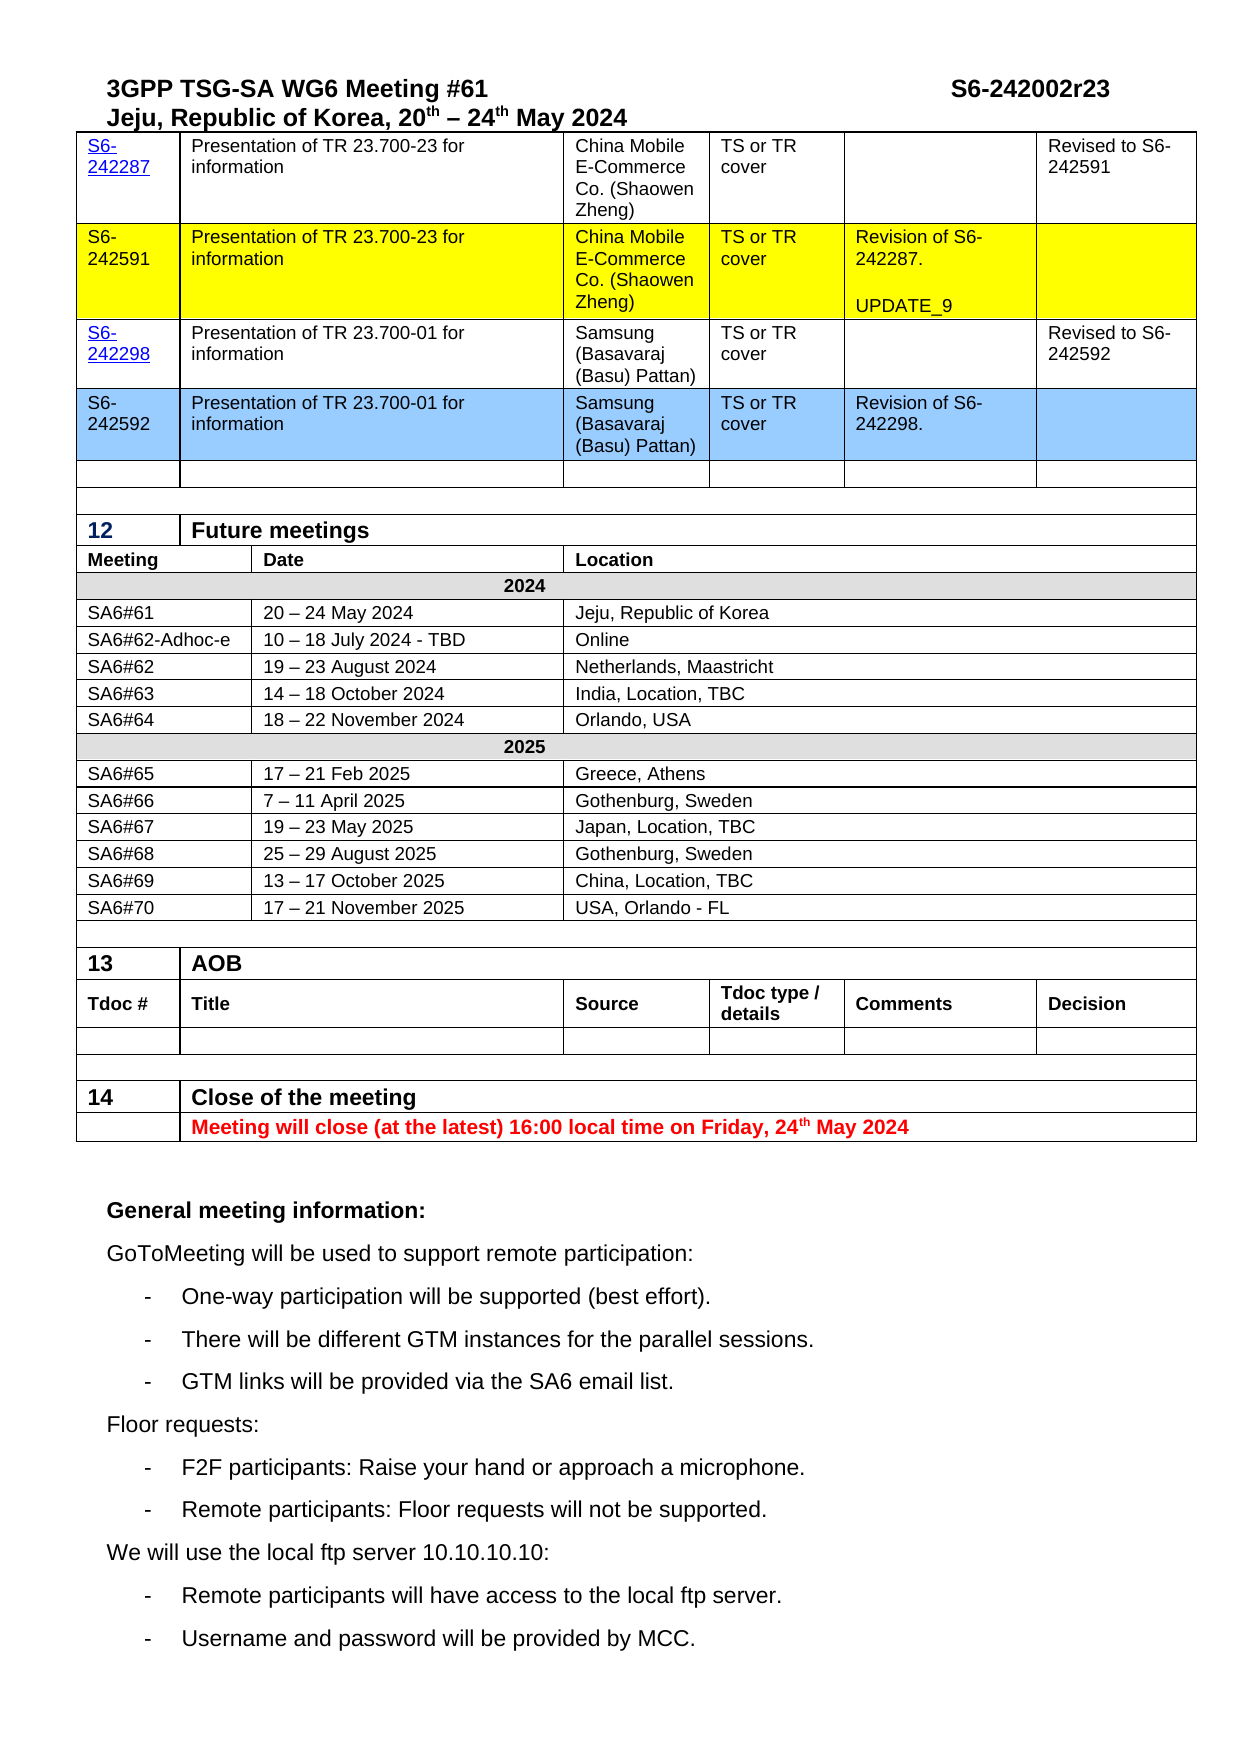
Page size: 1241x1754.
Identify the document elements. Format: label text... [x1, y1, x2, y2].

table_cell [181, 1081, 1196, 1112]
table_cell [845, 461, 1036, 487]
text GoToMeeting will be used to support remote participation: [106, 1240, 1134, 1266]
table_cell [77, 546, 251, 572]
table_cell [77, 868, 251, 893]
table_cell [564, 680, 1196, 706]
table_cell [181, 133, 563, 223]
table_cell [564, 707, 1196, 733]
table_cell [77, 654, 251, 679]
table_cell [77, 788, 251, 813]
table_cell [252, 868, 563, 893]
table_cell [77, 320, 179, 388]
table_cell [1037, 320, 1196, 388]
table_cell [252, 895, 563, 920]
list One-way participation will be supported (best effort). [144, 1283, 1134, 1309]
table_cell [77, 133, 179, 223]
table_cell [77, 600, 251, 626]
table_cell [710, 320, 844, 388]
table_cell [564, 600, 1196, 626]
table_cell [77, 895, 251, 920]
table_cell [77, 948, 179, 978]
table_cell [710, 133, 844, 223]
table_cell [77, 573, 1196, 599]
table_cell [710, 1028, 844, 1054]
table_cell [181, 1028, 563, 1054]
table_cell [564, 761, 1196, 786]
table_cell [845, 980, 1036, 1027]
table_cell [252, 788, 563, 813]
list F2F participants: Raise your hand or approach a microphone. [144, 1454, 1134, 1480]
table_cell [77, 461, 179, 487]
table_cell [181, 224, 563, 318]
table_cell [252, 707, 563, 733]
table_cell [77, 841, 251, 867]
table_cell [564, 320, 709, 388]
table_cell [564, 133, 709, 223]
list Remote participants will have access to the local ftp server. [144, 1582, 1134, 1608]
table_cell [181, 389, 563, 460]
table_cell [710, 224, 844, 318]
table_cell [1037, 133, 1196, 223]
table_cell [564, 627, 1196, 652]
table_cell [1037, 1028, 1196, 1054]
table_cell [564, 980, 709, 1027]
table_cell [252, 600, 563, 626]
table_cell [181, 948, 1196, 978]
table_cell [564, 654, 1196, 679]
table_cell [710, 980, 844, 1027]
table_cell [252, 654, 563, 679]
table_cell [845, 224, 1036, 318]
text General meeting information: [106, 1197, 1134, 1224]
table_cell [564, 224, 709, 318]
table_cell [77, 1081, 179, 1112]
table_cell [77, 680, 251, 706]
text We will use the local ftp server 10.10.10.10: [106, 1539, 1134, 1565]
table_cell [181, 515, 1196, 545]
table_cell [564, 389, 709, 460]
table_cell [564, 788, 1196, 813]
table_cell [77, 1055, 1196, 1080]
list Username and password will be provided by MCC. [144, 1624, 1134, 1651]
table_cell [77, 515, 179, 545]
text Floor requests: [106, 1411, 1134, 1437]
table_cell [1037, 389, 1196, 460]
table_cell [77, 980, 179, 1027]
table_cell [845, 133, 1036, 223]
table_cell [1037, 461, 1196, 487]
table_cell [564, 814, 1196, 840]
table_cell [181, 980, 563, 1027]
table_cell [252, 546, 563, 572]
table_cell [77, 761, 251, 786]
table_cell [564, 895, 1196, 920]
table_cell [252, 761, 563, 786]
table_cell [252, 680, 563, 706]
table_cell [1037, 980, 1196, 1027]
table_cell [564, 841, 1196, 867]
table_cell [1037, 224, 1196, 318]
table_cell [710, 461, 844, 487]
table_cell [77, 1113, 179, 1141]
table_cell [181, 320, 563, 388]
list There will be different GTM instances for the parallel sessions. [144, 1326, 1134, 1352]
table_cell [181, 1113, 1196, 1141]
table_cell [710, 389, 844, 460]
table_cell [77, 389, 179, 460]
list Remote participants: Floor requests will not be supported. [144, 1496, 1134, 1523]
list GTM links will be provided via the SA6 email list. [144, 1368, 1134, 1394]
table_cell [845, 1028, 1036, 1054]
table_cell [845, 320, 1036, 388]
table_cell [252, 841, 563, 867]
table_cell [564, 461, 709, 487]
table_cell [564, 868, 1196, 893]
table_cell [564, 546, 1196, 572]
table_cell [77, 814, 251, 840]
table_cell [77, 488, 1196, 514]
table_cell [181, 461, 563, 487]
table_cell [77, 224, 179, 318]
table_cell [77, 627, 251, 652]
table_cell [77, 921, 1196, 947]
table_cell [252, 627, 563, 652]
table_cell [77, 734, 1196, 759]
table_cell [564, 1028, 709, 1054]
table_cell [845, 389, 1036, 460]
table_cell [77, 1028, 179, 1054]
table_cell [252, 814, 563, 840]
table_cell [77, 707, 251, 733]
